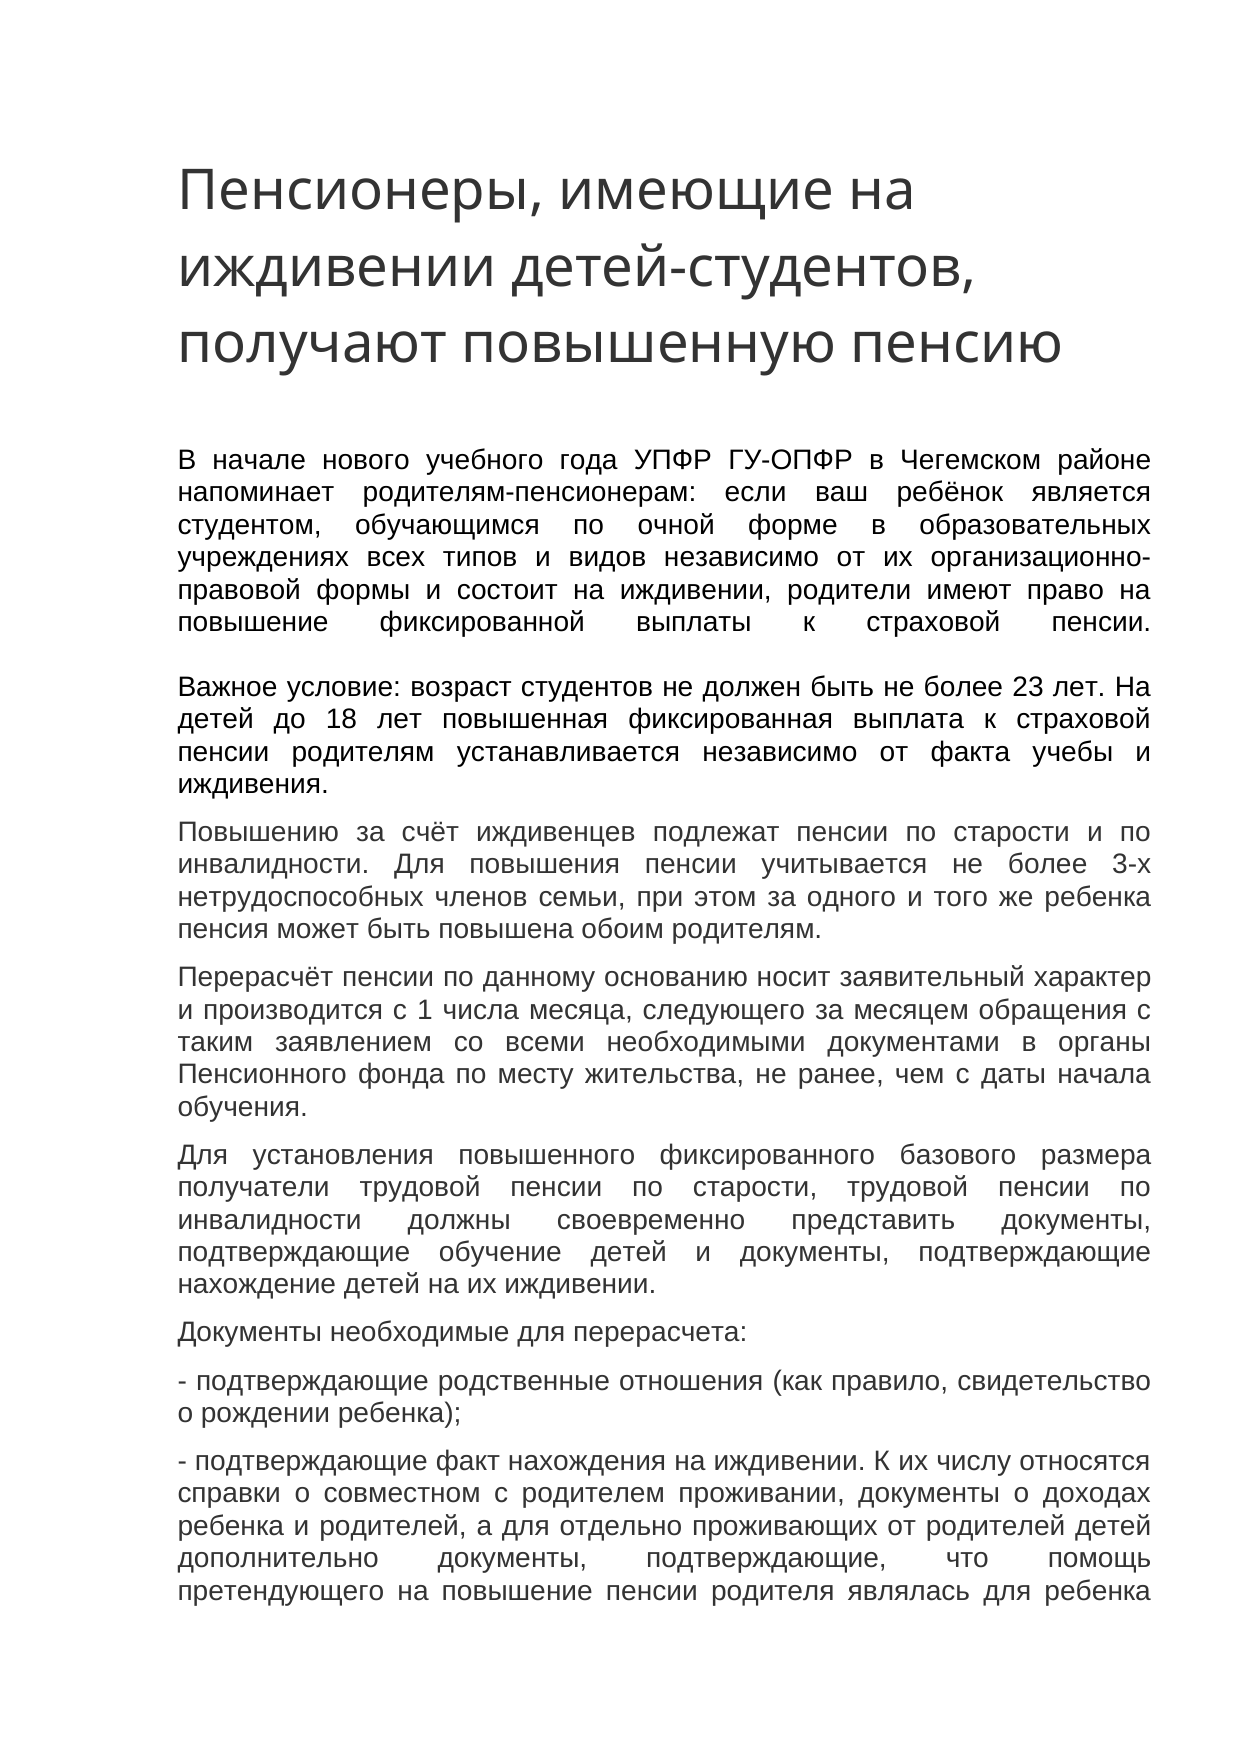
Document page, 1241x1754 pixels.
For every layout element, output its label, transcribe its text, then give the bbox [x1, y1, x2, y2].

text Документы необходимые для перерасчета: [177, 1315, 1152, 1348]
text Пенсионеры, имеющие на иждивении детей-студентов, получают повышенную пенсию [177, 149, 1152, 379]
text Перерасчёт пенсии по данному основанию носит заявительный характер и производится с 1 числа месяца, следующего за месяцем обращения с таким заявлением со всеми необходимыми документами в органы Пенсионного фонда по месту жительства, не ранее, чем с даты начала обучения. [177, 960, 1152, 1122]
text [177, 1444, 1152, 1606]
text Для установления повышенного фиксированного базового размера получатели трудовой пенсии по старости, трудовой пенсии по инвалидности должны своевременно представить документы, подтверждающие обучение детей и документы, подтверждающие нахождение детей на их иждивении. [177, 1138, 1152, 1300]
text Повышению за счёт иждивенцев подлежат пенсии по старости и по инвалидности. Для повышения пенсии учитывается не более 3-х нетрудоспособных членов семьи, при этом за одного и того же ребенка пенсия может быть повышена обоим родителям. [177, 815, 1152, 944]
text В начале нового учебного года УПФР ГУ-ОПФР в Чегемском районе напоминает родителям-пенсионерам: если ваш ребёнок является студентом, обучающимся по очной форме в образовательных учреждениях всех типов и видов независимо от их организационно-правовой формы и состоит на иждивении, родители имеют право на повышение фиксированной выплаты к страховой пенсии. Важное условие: возраст студентов не должен быть не более 23 лет. На детей до 18 лет повышенная фиксированная выплата к страховой пенсии родителям устанавливается независимо от факта учебы и иждивения. [177, 443, 1152, 799]
text - подтверждающие родственные отношения (как правило, свидетельство о рождении ребенка); [177, 1363, 1152, 1428]
